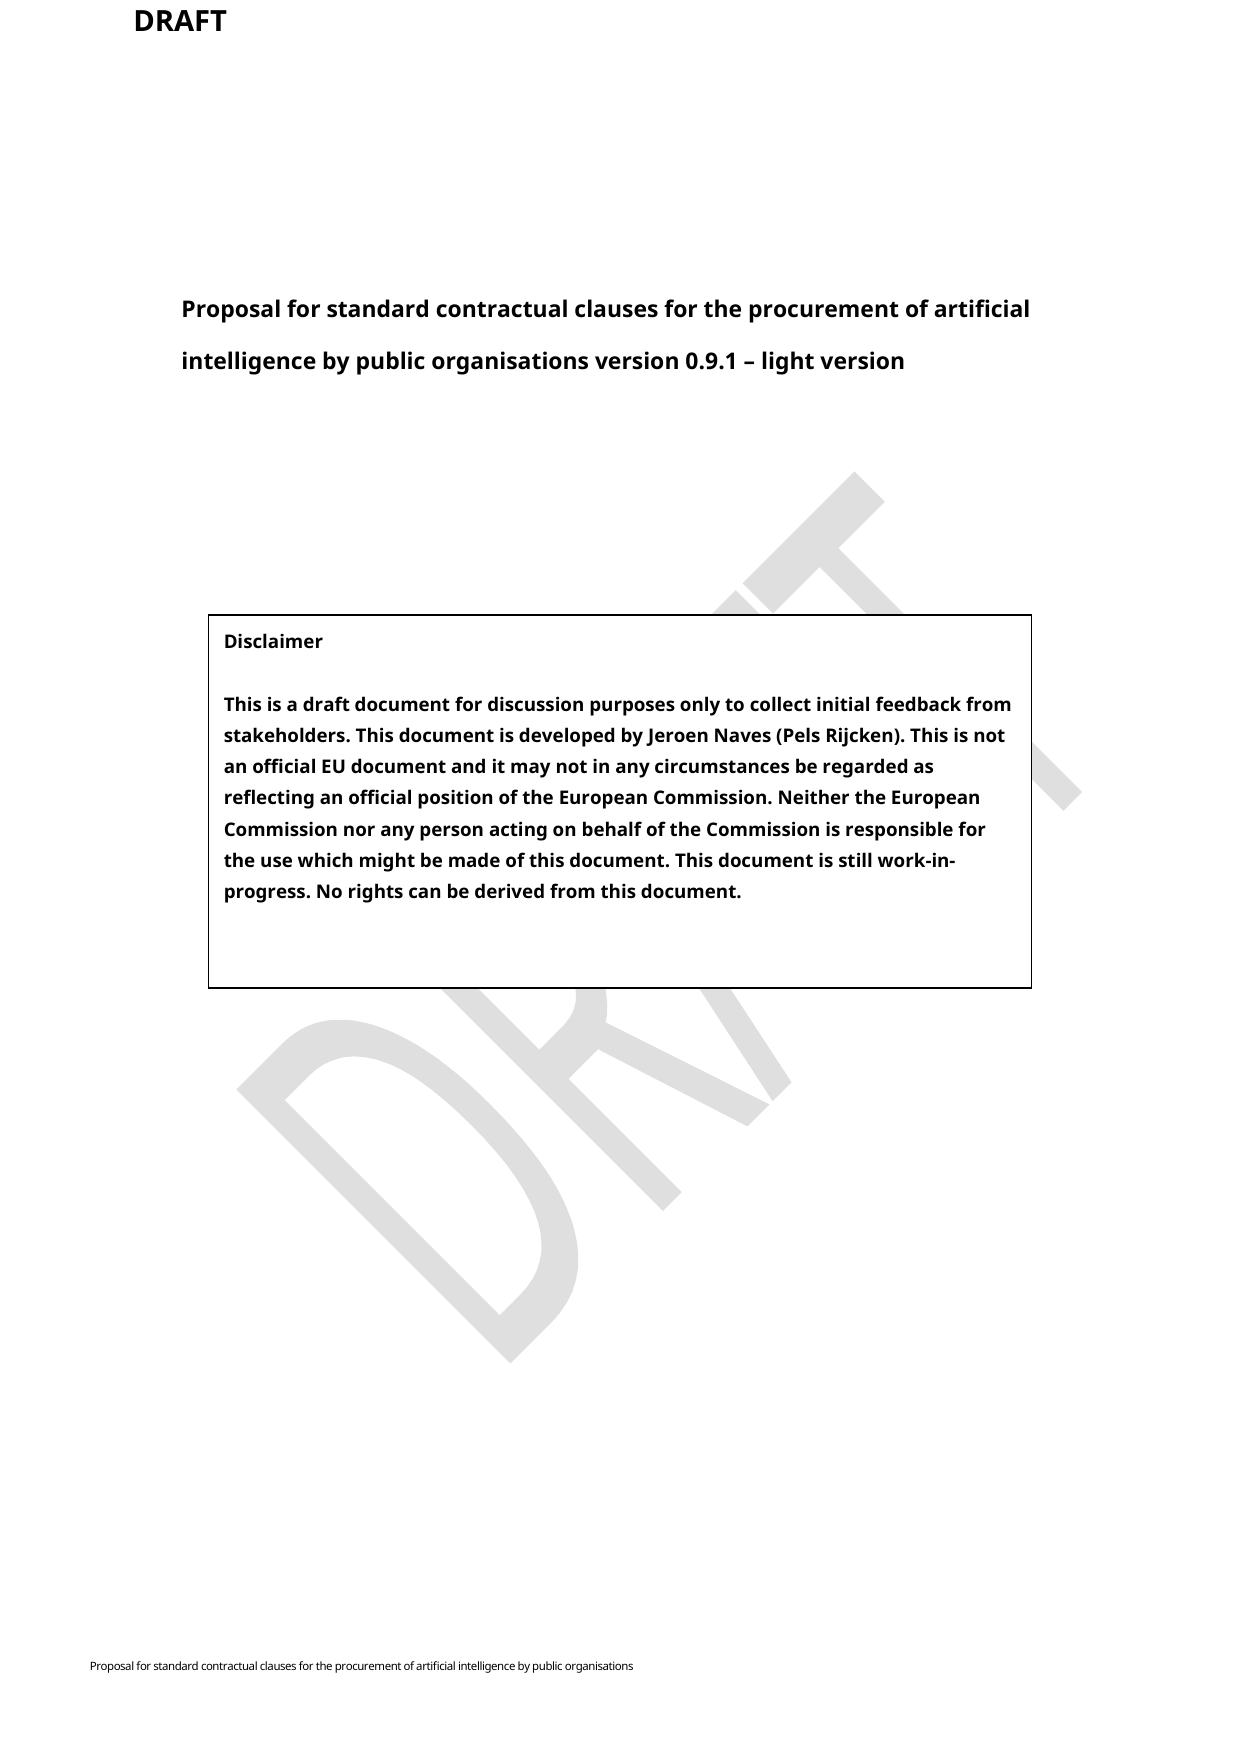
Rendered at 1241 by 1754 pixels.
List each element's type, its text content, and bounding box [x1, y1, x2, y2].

table_header Proposal for standard contractual clauses for the procurement of artificial intelligence by public organisations version 0.9.1 – light version [181, 272, 1094, 470]
